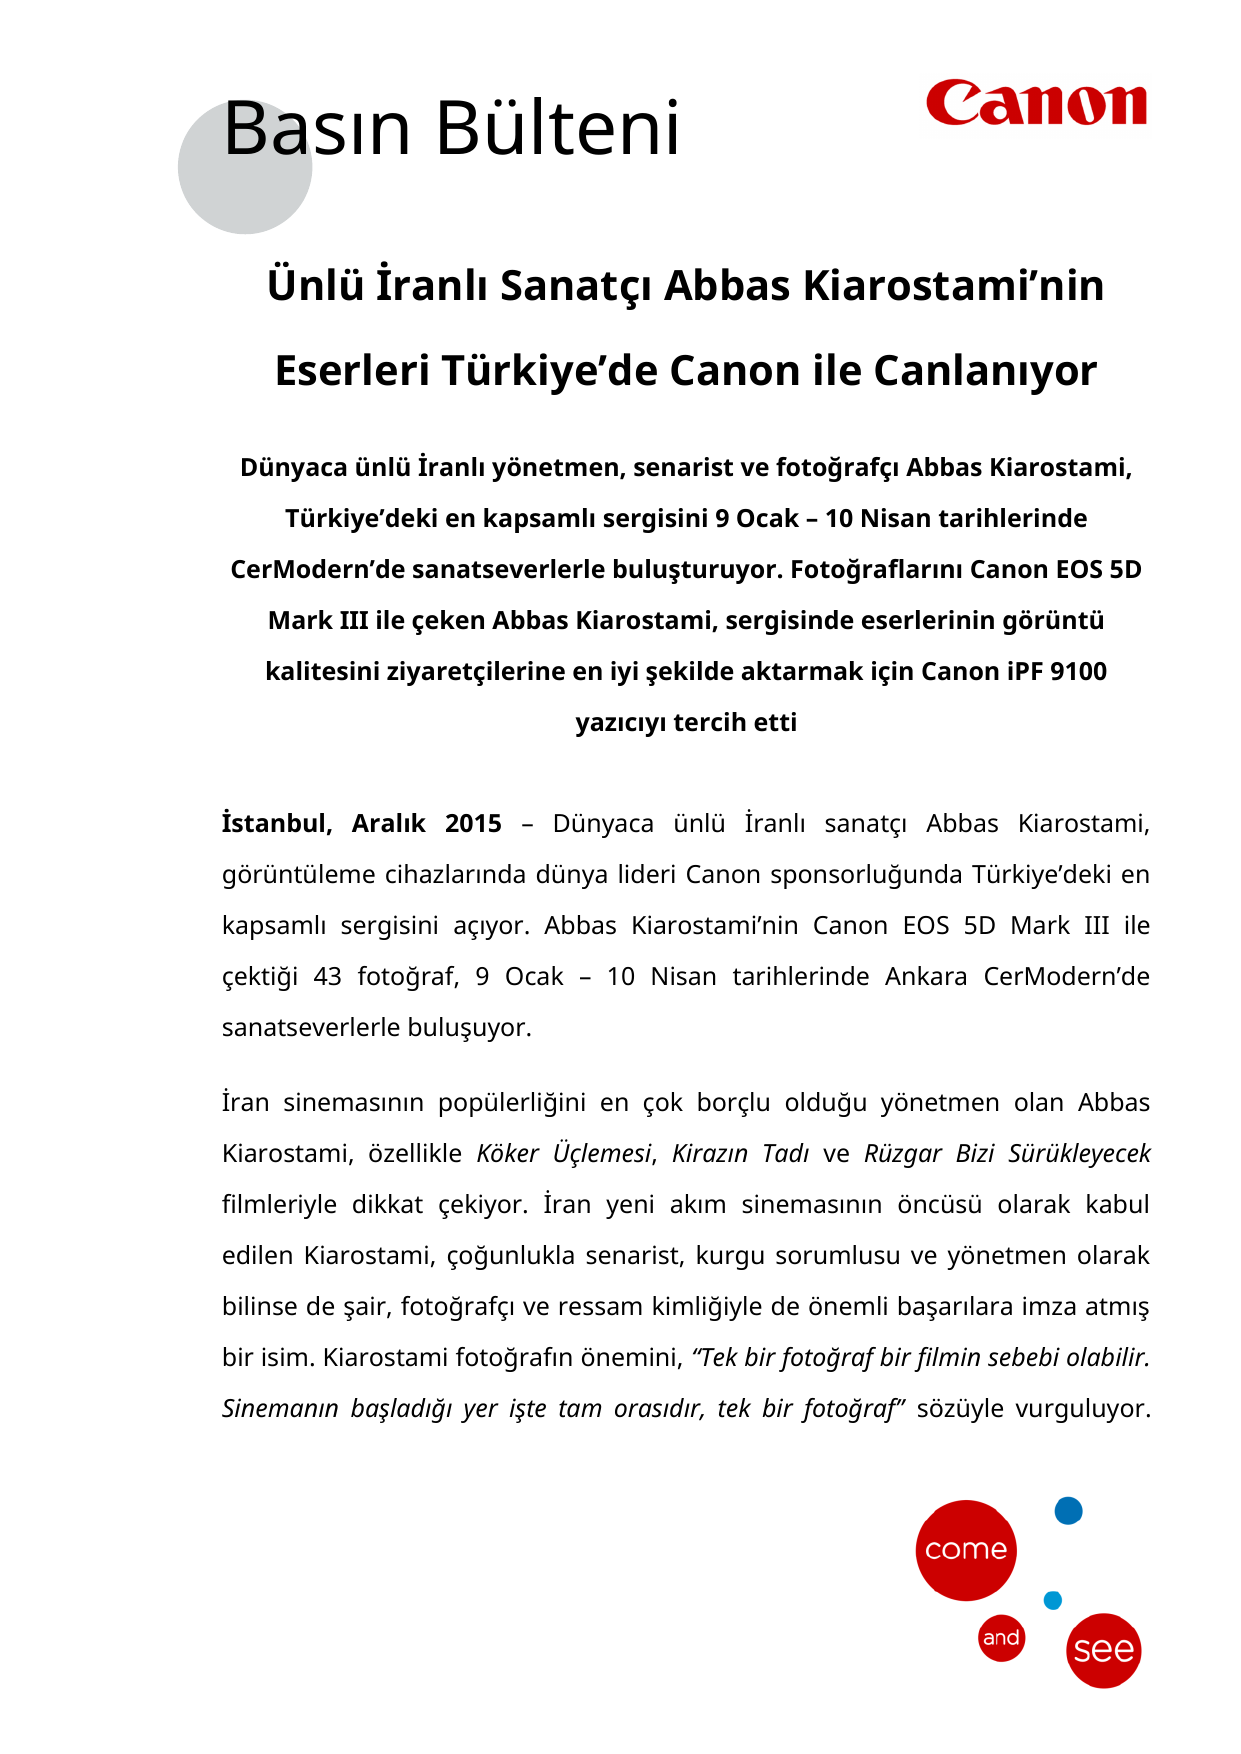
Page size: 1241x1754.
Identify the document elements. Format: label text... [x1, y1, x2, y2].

text Ünlü İranlı Sanatçı Abbas Kiarostami’nin Eserleri Türkiye’de Canon ile Canlanıyor [222, 256, 1152, 398]
text Dünyaca ünlü İranlı yönetmen, senarist ve fotoğrafçı Abbas Kiarostami, Türkiye’deki en kapsamlı sergisini 9 Ocak – 10 Nisan tarihlerinde CerModern’de sanatseverlerle buluşturuyor. Fotoğraflarını Canon EOS 5D Mark III ile çeken Abbas Kiarostami, sergisinde eserlerinin görüntü kalitesini ziyaretçilerine en iyi şekilde aktarmak için Canon iPF 9100 yazıcıyı tercih etti [222, 449, 1152, 739]
text İstanbul, Aralık 2015 – Dünyaca ünlü İranlı sanatçı Abbas Kiarostami, görüntüleme cihazlarında dünya lideri Canon sponsorluğunda Türkiye’deki en kapsamlı sergisini açıyor. Abbas Kiarostami’nin Canon EOS 5D Mark III ile çektiği 43 fotoğraf, 9 Ocak – 10 Nisan tarihlerinde Ankara CerModern’de sanatseverlerle buluşuyor. [222, 806, 1152, 1044]
picture [918, 73, 1152, 139]
picture [904, 1485, 1152, 1699]
